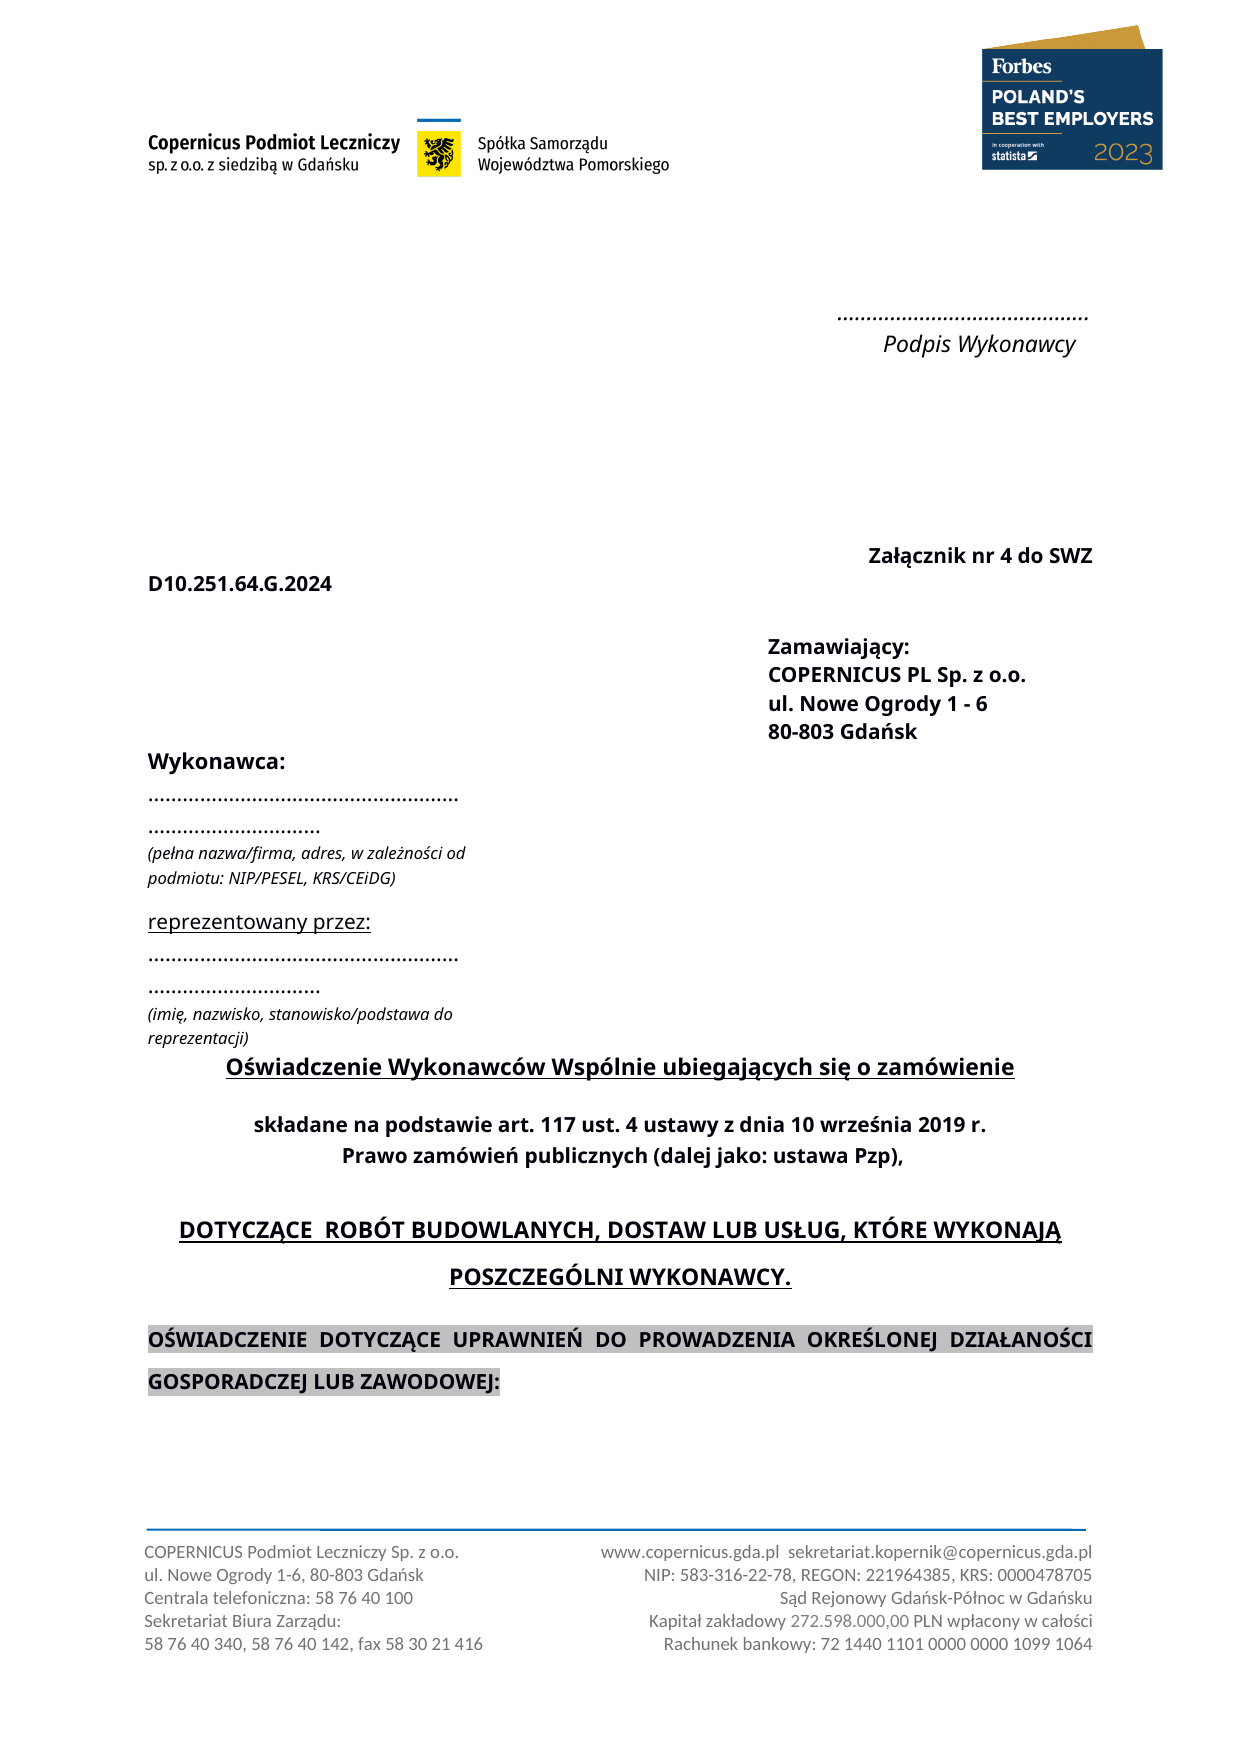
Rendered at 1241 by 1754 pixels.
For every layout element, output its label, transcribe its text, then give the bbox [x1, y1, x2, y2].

text Prawo zamówień publicznych (dalej jako: ustawa Pzp), [148, 1141, 1093, 1170]
text Podpis Wykonawcy [148, 328, 1078, 359]
text COPERNICUS PL Sp. z o.o. [694, 660, 1093, 689]
text reprezentowany przez: [148, 907, 1093, 936]
text ………………………………………………………………………… [148, 778, 472, 839]
text Oświadczenie Wykonawców Wspólnie ubiegających się o zamówienie [148, 1051, 1093, 1082]
text Wykonawca: [148, 746, 1093, 775]
text 80-803 Gdańsk [694, 717, 1093, 746]
text (pełna nazwa/firma, adres, w zależności od podmiotu: NIP/PESEL, KRS/CEiDG) [148, 842, 472, 889]
text ………………………………………………………………………… [148, 938, 472, 1000]
picture [147, 118, 672, 178]
text ……………………………………. [148, 296, 1093, 328]
text Zamawiający: [694, 632, 1093, 660]
text OŚWIADCZENIE DOTYCZĄCE UPRAWNIEŃ DO PROWADZENIA OKREŚLONEJ DZIAŁANOŚCI GOSPORADCZEJ LUB ZAWODOWEJ: [148, 1353, 1093, 1396]
text DOTYCZĄCE ROBÓT BUDOWLANYCH, DOSTAW LUB USŁUG, KTÓRE WYKONAJĄ POSZCZEGÓLNI WYKONAWCY. [148, 1214, 1093, 1293]
text Załącznik nr 4 do SWZ [148, 541, 1093, 569]
picture [982, 25, 1163, 170]
text składane na podstawie art. 117 ust. 4 ustawy z dnia 10 września 2019 r. [148, 1111, 1093, 1139]
text (imię, nazwisko, stanowisko/podstawa do reprezentacji) [148, 1002, 472, 1049]
text D10.251.64.G.2024 [148, 569, 1093, 598]
text ul. Nowe Ogrody 1 - 6 [694, 689, 1093, 717]
